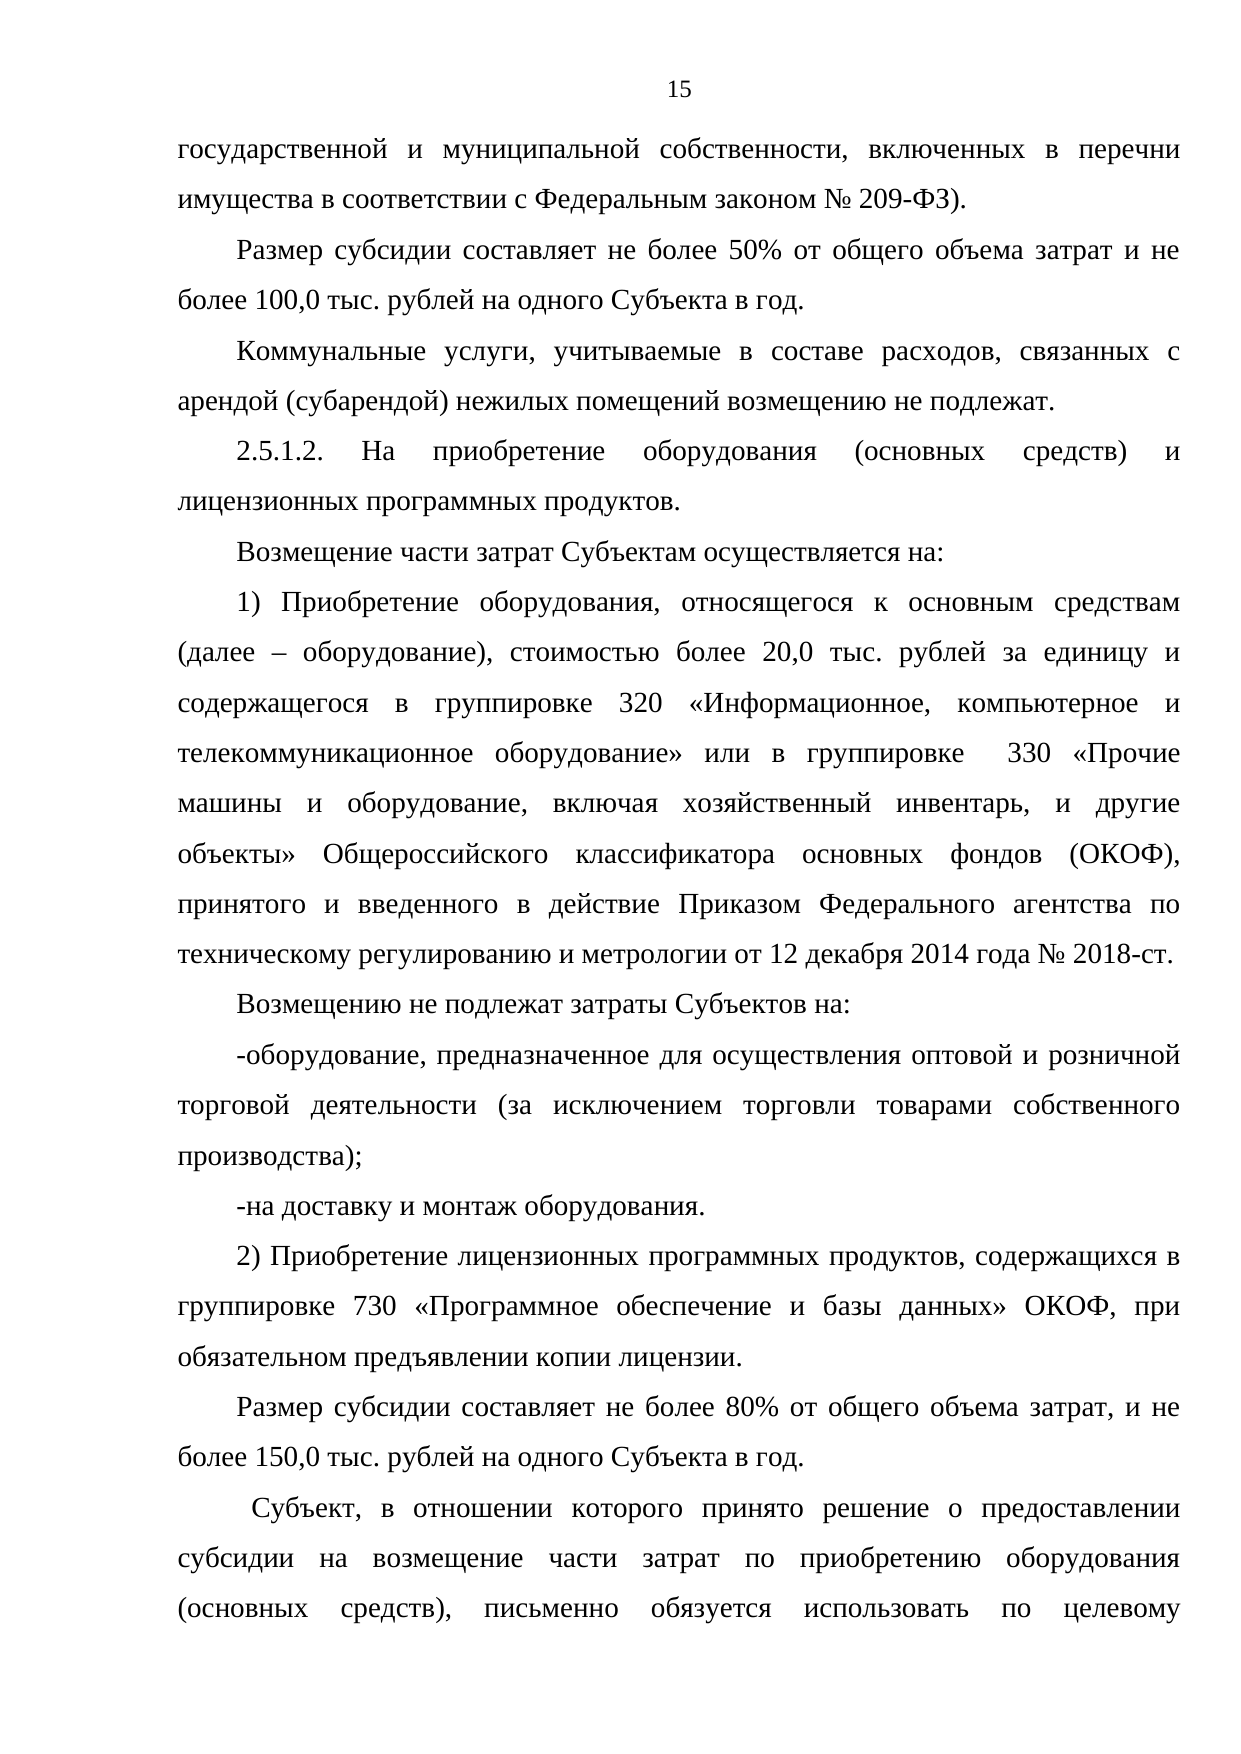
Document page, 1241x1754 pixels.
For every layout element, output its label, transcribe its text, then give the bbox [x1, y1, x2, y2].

text Возмещение части затрат Субъектам осуществляется на: [177, 534, 1181, 567]
text Коммунальные услуги, учитываемые в составе расходов, связанных с арендой (субарендой) нежилых помещений возмещению не подлежат. [177, 333, 1181, 416]
text 2) Приобретение лицензионных программных продуктов, содержащихся в группировке 730 «Программное обеспечение и базы данных» ОКОФ, при обязательном предъявлении копии лицензии. [177, 1238, 1181, 1372]
text Размер субсидии составляет не более 80% от общего объема затрат, и не более 150,0 тыс. рублей на одного Субъекта в год. [177, 1389, 1181, 1473]
text 1) Приобретение оборудования, относящегося к основным средствам (далее – оборудование), стоимостью более 20,0 тыс. рублей за единицу и содержащегося в группировке 320 «Информационное, компьютерное и телекоммуникационное оборудование» или в группировке 330 «Прочие машины и оборудование, включая хозяйственный инвентарь, и другие объекты» Общероссийского классификатора основных фондов (ОКОФ), принятого и введенного в действие Приказом Федерального агентства по техническому регулированию и метрологии от 12 декабря 2014 года № 2018-ст. [177, 584, 1181, 970]
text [177, 131, 1181, 215]
text -оборудование, предназначенное для осуществления оптовой и розничной торговой деятельности (за исключением торговли товарами собственного производства); [177, 1037, 1181, 1171]
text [177, 1490, 1181, 1624]
text Возмещению не подлежат затраты Субъектов на: [215, 987, 1181, 1020]
text Размер субсидии составляет не более 50% от общего объема затрат и не более 100,0 тыс. рублей на одного Субъекта в год. [177, 232, 1181, 316]
text -на доставку и монтаж оборудования. [177, 1188, 1181, 1221]
text 2.5.1.2. На приобретение оборудования (основных средств) и лицензионных программных продуктов. [177, 433, 1181, 517]
